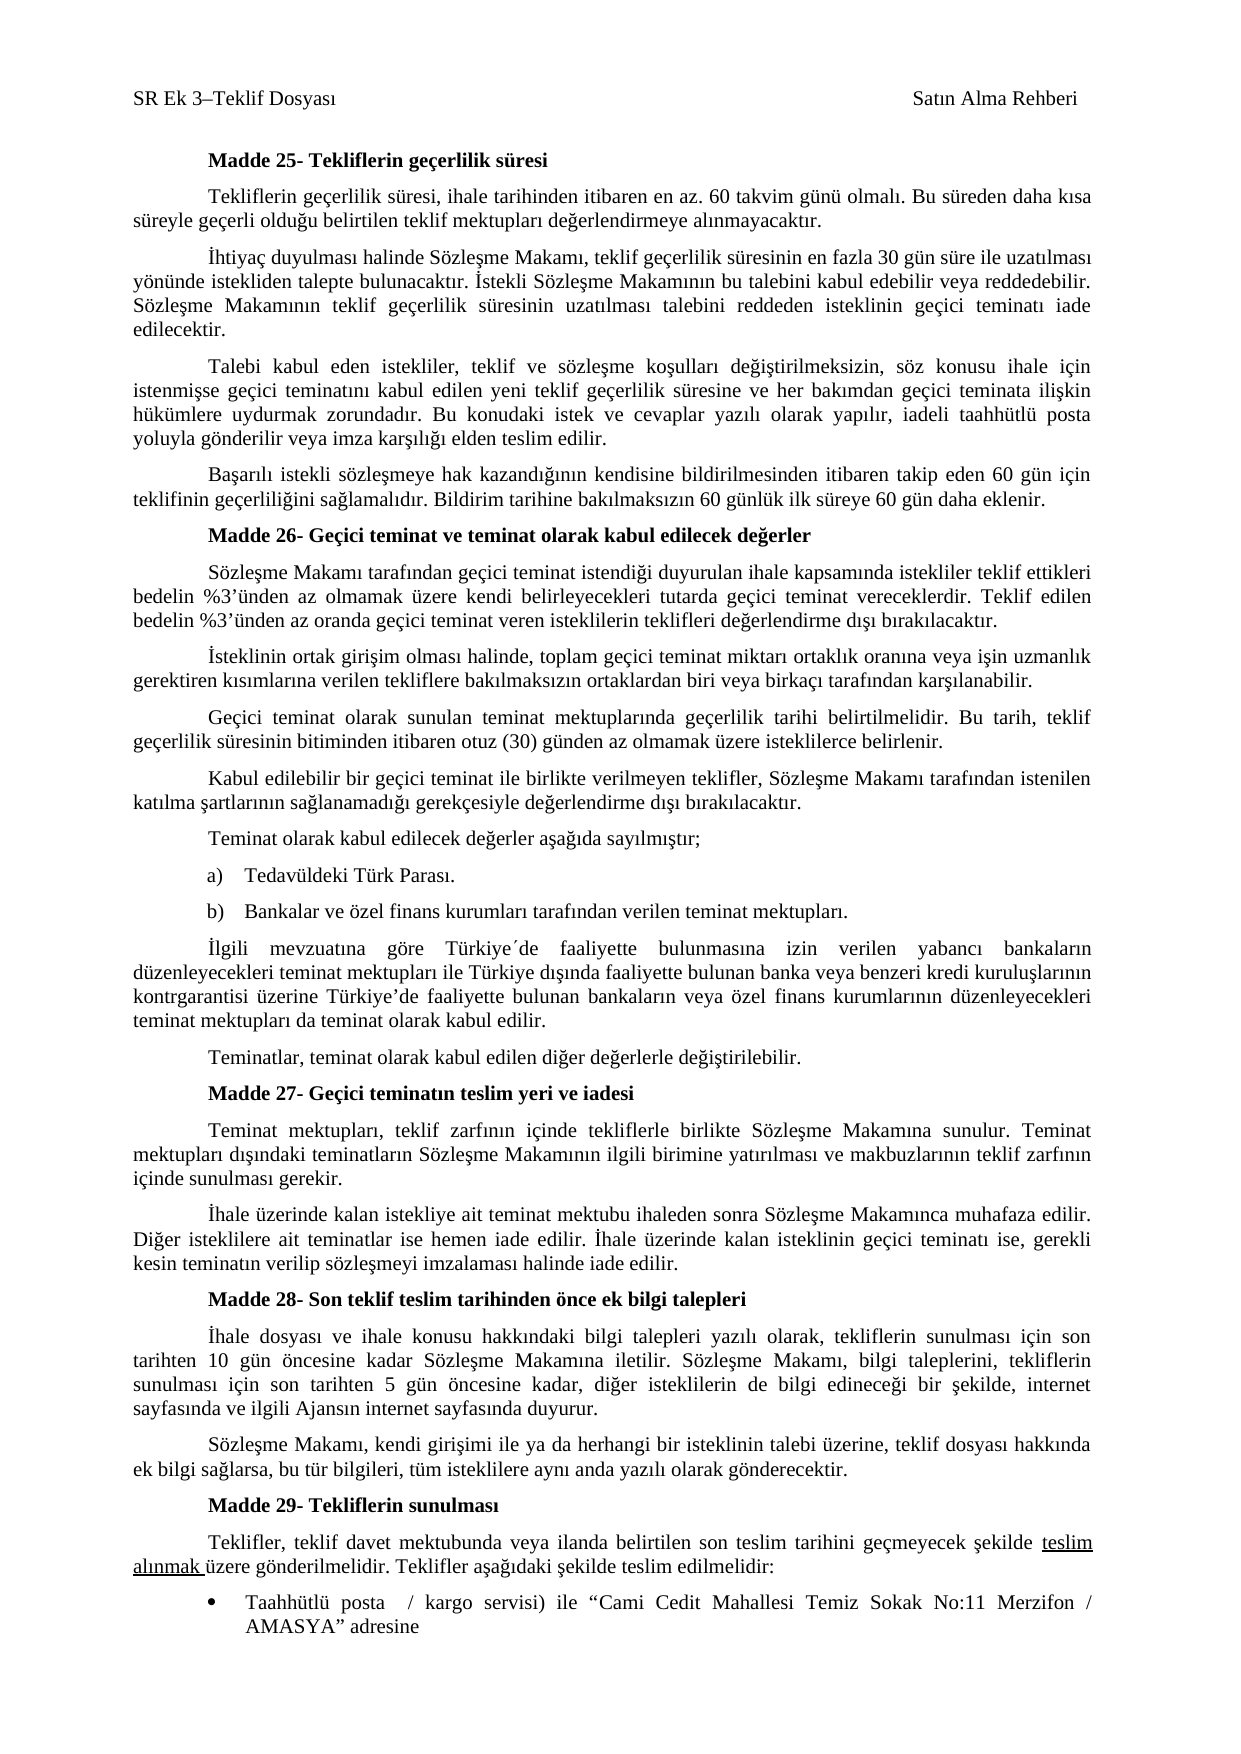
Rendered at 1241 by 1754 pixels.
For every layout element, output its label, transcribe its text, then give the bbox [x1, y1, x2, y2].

list Taahhütlü posta / kargo servisi) ile “Cami Cedit Mahallesi Temiz Sokak No:11 Merzifon / AMASYA” adresine [208, 1590, 1093, 1638]
text Tekliflerin geçerlilik süresi, ihale tarihinden itibaren en az. 60 takvim günü olmalı. Bu süreden daha kısa süreyle geçerli olduğu belirtilen teklif mektupları değerlendirmeye alınmayacaktır. [133, 184, 1093, 232]
text Madde 27- Geçici teminatın teslim yeri ve iadesi [133, 1081, 1093, 1105]
text İhtiyaç duyulması halinde Sözleşme Makamı, teklif geçerlilik süresinin en fazla 30 gün süre ile uzatılması yönünde istekliden talepte bulunacaktır. İstekli Sözleşme Makamının bu talebini kabul edebilir veya reddedebilir. Sözleşme Makamının teklif geçerlilik süresinin uzatılması talebini reddeden isteklinin geçici teminatı iade edilecektir. [133, 245, 1093, 341]
text Sözleşme Makamı tarafından geçici teminat istendiği duyurulan ihale kapsamında istekliler teklif ettikleri bedelin %3’ünden az olmamak üzere kendi belirleyecekleri tutarda geçici teminat vereceklerdir. Teklif edilen bedelin %3’ünden az oranda geçici teminat veren isteklilerin teklifleri değerlendirme dışı bırakılacaktır. [133, 559, 1093, 632]
text Madde 25- Tekliflerin geçerlilik süresi [133, 148, 1093, 172]
text Başarılı istekli sözleşmeye hak kazandığının kendisine bildirilmesinden itibaren takip eden 60 gün için teklifinin geçerliliğini sağlamalıdır. Bildirim tarihine bakılmaksızın 60 günlük ilk süreye 60 gün daha eklenir. [133, 462, 1093, 511]
text Sözleşme Makamı, kendi girişimi ile ya da herhangi bir isteklinin talebi üzerine, teklif dosyası hakkında ek bilgi sağlarsa, bu tür bilgileri, tüm isteklilere aynı anda yazılı olarak gönderecektir. [133, 1432, 1093, 1481]
text Kabul edilebilir bir geçici teminat ile birlikte verilmeyen teklifler, Sözleşme Makamı tarafından istenilen katılma şartlarının sağlanamadığı gerekçesiyle değerlendirme dışı bırakılacaktır. [133, 766, 1093, 814]
text Teminat olarak kabul edilecek değerler aşağıda sayılmıştır; [133, 826, 1093, 850]
text Geçici teminat olarak sunulan teminat mektuplarında geçerlilik tarihi belirtilmelidir. Bu tarih, teklif geçerlilik süresinin bitiminden itibaren otuz (30) günden az olmamak üzere isteklilerce belirlenir. [133, 705, 1093, 753]
text İhale üzerinde kalan istekliye ait teminat mektubu ihaleden sonra Sözleşme Makamınca muhafaza edilir. Diğer isteklilere ait teminatlar ise hemen iade edilir. İhale üzerinde kalan isteklinin geçici teminatı ise, gerekli kesin teminatın verilip sözleşmeyi imzalaması halinde iade edilir. [133, 1202, 1093, 1274]
text Madde 28- Son teklif teslim tarihinden önce ek bilgi talepleri [133, 1287, 1093, 1311]
text Talebi kabul eden istekliler, teklif ve sözleşme koşulları değiştirilmeksizin, söz konusu ihale için istenmişse geçici teminatını kabul edilen yeni teklif geçerlilik süresine ve her bakımdan geçici teminata ilişkin hükümlere uydurmak zorundadır. Bu konudaki istek ve cevaplar yazılı olarak yapılır, iadeli taahhütlü posta yoluyla gönderilir veya imza karşılığı elden teslim edilir. [133, 354, 1093, 450]
text Teklifler, teklif davet mektubunda veya ilanda belirtilen son teslim tarihini geçmeyecek şekilde teslim alınmak üzere gönderilmelidir. Teklifler aşağıdaki şekilde teslim edilmelidir: [133, 1529, 1093, 1578]
text Teminat mektupları, teklif zarfının içinde tekliflerle birlikte Sözleşme Makamına sunulur. Teminat mektupları dışındaki teminatların Sözleşme Makamının ilgili birimine yatırılması ve makbuzlarının teklif zarfının içinde sunulması gerekir. [133, 1118, 1093, 1190]
text İsteklinin ortak girişim olması halinde, toplam geçici teminat miktarı ortaklık oranına veya işin uzmanlık gerektiren kısımlarına verilen tekliflere bakılmaksızın ortaklardan biri veya birkaçı tarafından karşılanabilir. [133, 644, 1093, 692]
text Madde 29- Tekliflerin sunulması [133, 1493, 1093, 1517]
text İlgili mevzuatına göre Türkiyede faaliyette bulunmasına izin verilen yabancı bankaların düzenleyecekleri teminat mektupları ile Türkiye dışında faaliyette bulunan banka veya benzeri kredi kuruluşlarının kontrgarantisi üzerine Türkiye’de faaliyette bulunan bankaların veya özel finans kurumlarının düzenleyecekleri teminat mektupları da teminat olarak kabul edilir. [133, 936, 1093, 1032]
text Teminatlar, teminat olarak kabul edilen diğer değerlerle değiştirilebilir. [133, 1044, 1093, 1069]
list Tedavüldeki Türk Parası. [207, 863, 1093, 887]
text İhale dosyası ve ihale konusu hakkındaki bilgi talepleri yazılı olarak, tekliflerin sunulması için son tarihten 10 gün öncesine kadar Sözleşme Makamına iletilir. Sözleşme Makamı, bilgi taleplerini, tekliflerin sunulması için son tarihten 5 gün öncesine kadar, diğer isteklilerin de bilgi edineceği bir şekilde, internet sayfasında ve ilgili Ajansın internet sayfasında duyurur. [133, 1324, 1093, 1420]
text Madde 26- Geçici teminat ve teminat olarak kabul edilecek değerler [133, 523, 1093, 547]
list Bankalar ve özel finans kurumları tarafından verilen teminat mektupları. [207, 899, 1093, 923]
